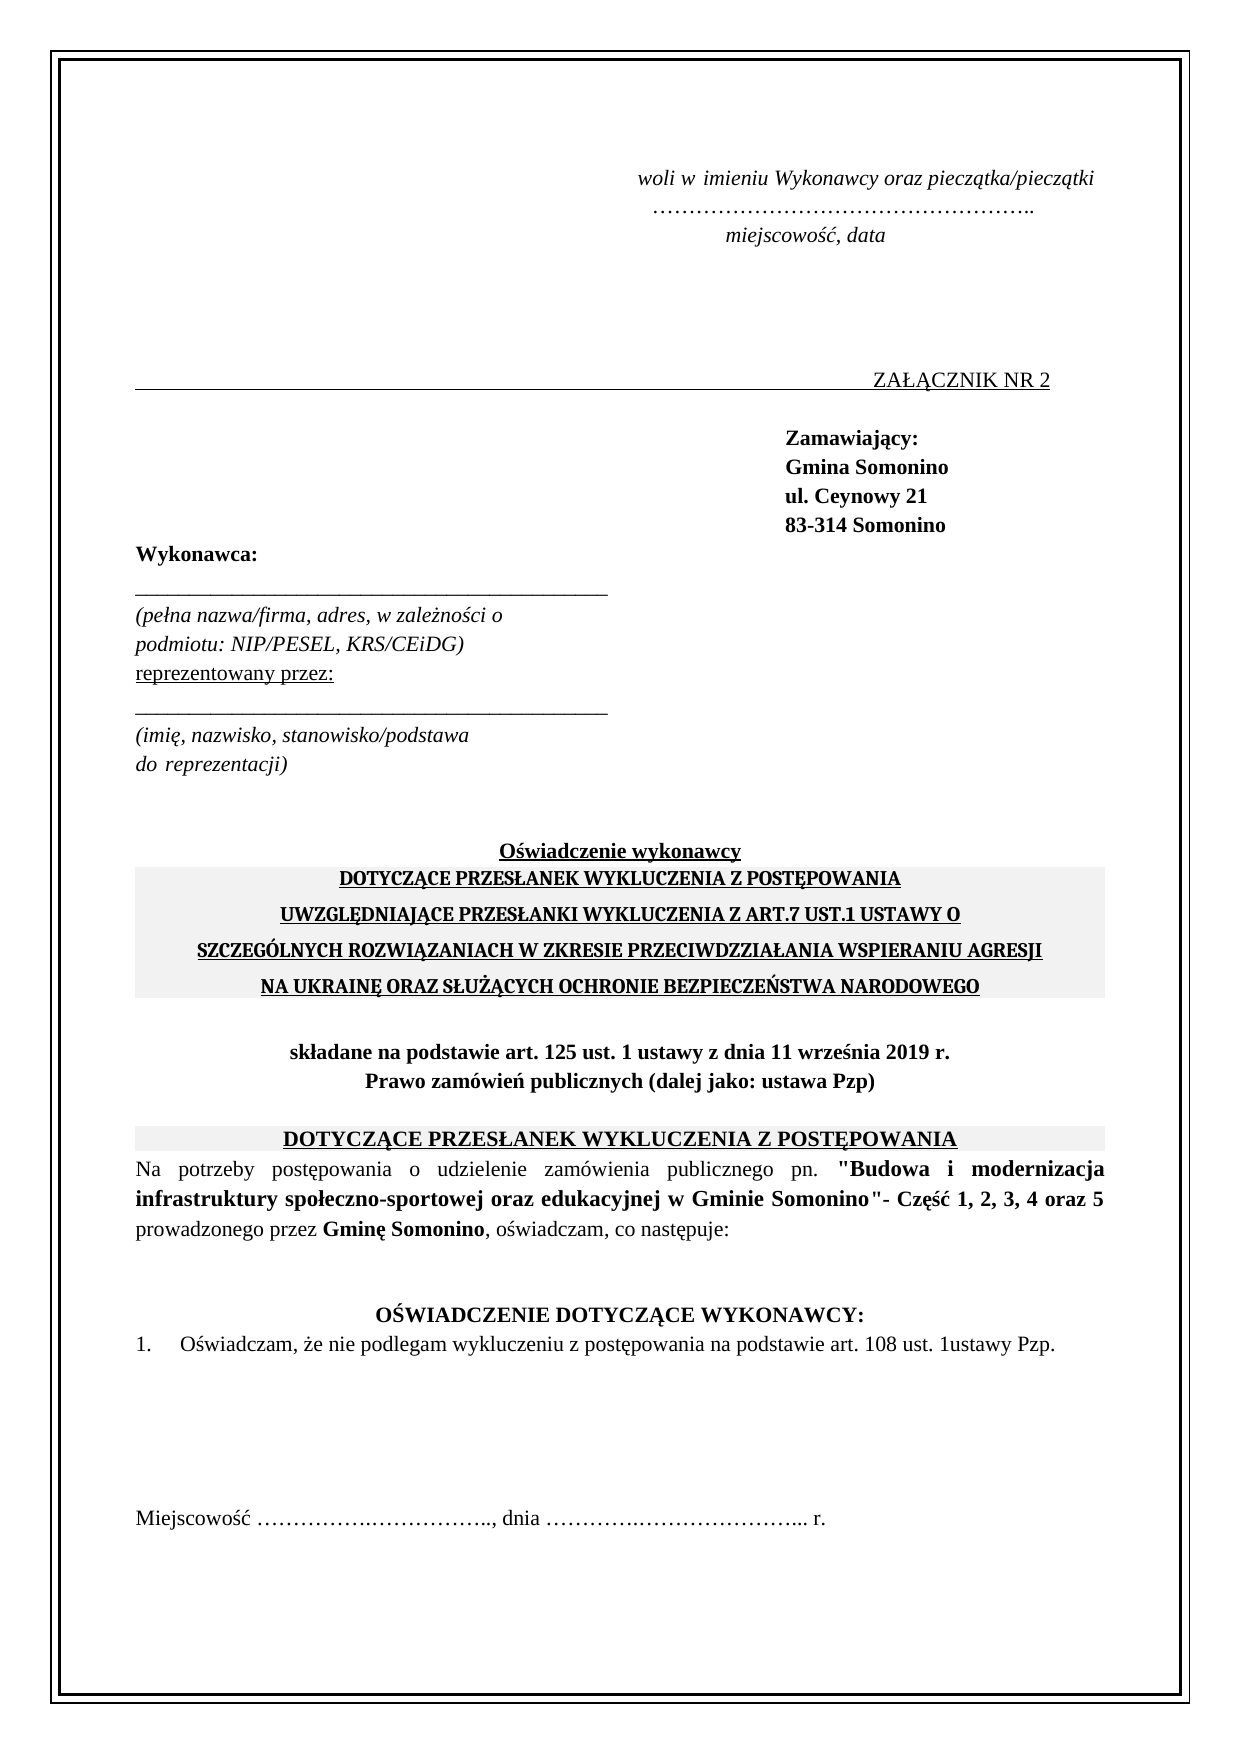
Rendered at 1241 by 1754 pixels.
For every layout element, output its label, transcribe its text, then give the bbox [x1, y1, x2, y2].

text ul. Ceynowy 21 [785, 483, 1105, 508]
text Na potrzeby postępowania o udzielenie zamówienia publicznego pn. "Budowa i modernizacja infrastruktury społeczno-sportowej oraz edukacyjnej w Gminie Somonino"- Część 1, 2, 3, 4 oraz 5 prowadzonego przez Gminę Somonino, oświadczam, co następuje: [135, 1155, 1105, 1241]
text reprezentowany przez: [135, 660, 597, 686]
text Prawo zamówień publicznych (dalej jako: ustawa Pzp) [135, 1068, 1105, 1093]
text UWZGLĘDNIAJĄCE PRZESŁANKI WYKLUCZENIA Z ART.7 UST.1 USTAWY O [135, 903, 1105, 927]
text miejscowość, data [652, 222, 1105, 248]
text (pełna nazwa/firma, adres, w zależności o podmiotu: NIP/PESEL, KRS/CEiDG) [135, 602, 597, 657]
text Gmina Somonino [785, 454, 1105, 479]
text DOTYCZĄCE PRZESŁANEK WYKLUCZENIA Z POSTĘPOWANIA [135, 1126, 1105, 1151]
text (imię, nazwisko, stanowisko/podstawa do reprezentacji) [135, 722, 597, 776]
list Oświadczam, że nie podlegam wykluczeniu z postępowania na podstawie art. 108 ust. 1ustawy Pzp. [135, 1331, 1105, 1357]
text składane na podstawie art. 125 ust. 1 ustawy z dnia 11 września 2019 r. [135, 1039, 1105, 1064]
text OŚWIADCZENIE DOTYCZĄCE WYKONAWCY: [135, 1302, 1105, 1328]
text woli w imieniu Wykonawcy oraz pieczątka/pieczątki [637, 164, 1105, 190]
text Oświadczenie wykonawcy [135, 838, 1105, 863]
text Miejscowość …………….…………….., dnia ………….…………………... r. [135, 1505, 1105, 1530]
text ZAŁĄCZNIK NR 2 [135, 367, 1105, 392]
text Zamawiający: [785, 425, 1105, 450]
text Wykonawca: [135, 541, 1105, 566]
text 83-314 Somonino [785, 512, 1105, 537]
text DOTYCZĄCE PRZESŁANEK WYKLUCZENIA Z POSTĘPOWANIA [135, 867, 1105, 891]
text NA UKRAINĘ ORAZ SŁUŻĄCYCH OCHRONIE BEZPIECZEŃSTWA NARODOWEGO [135, 974, 1105, 998]
text SZCZEGÓLNYCH ROZWIĄZANIACH W ZKRESIE PRZECIWDZZIAŁANIA WSPIERANIU AGRESJI [135, 938, 1105, 962]
text …………………………………………….. [578, 193, 1105, 219]
